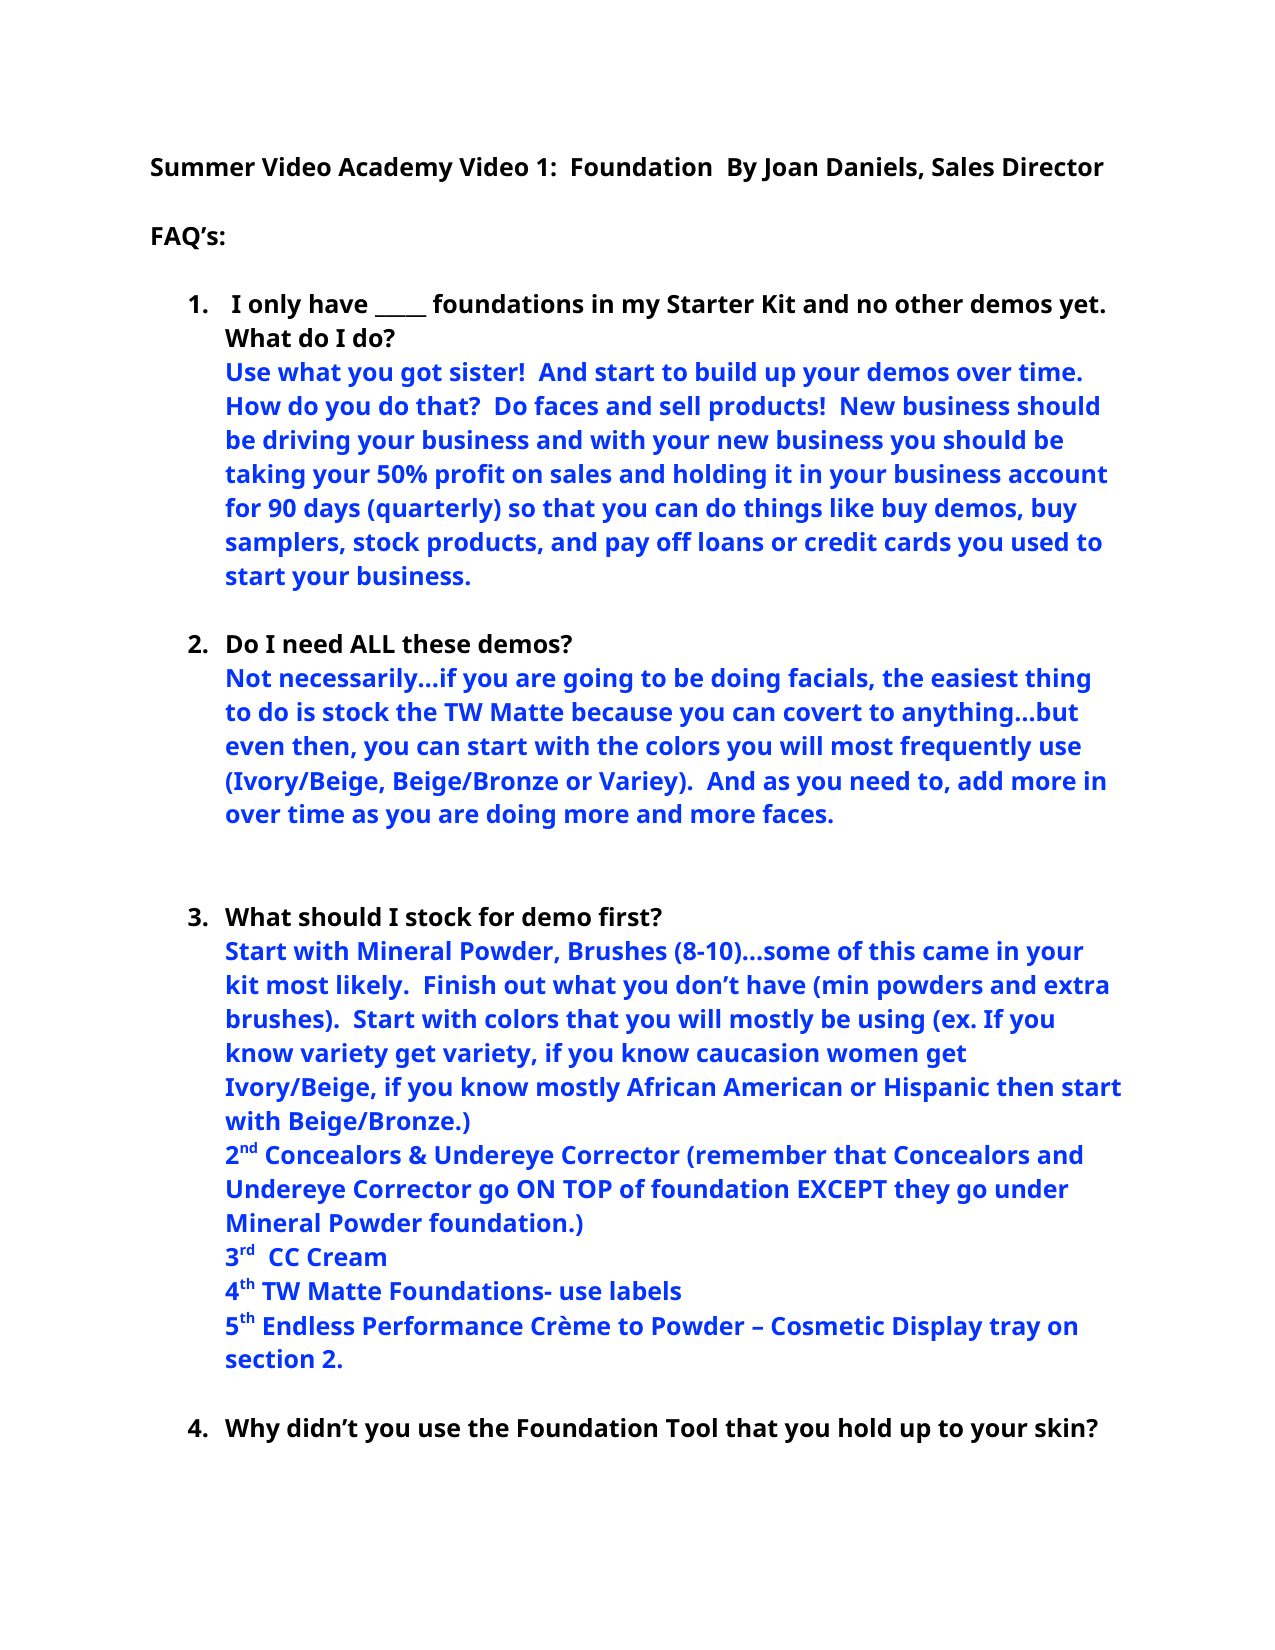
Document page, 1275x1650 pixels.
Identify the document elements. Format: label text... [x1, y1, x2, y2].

list Use what you got sister! And start to build up your demos over time. How do you do that? Do faces and sell products! New business should be driving your business and with your new business you should be taking your 50% profit on sales and holding it in your business account for 90 days (quarterly) so that you can do things like buy demos, buy samplers, stock products, and pay off loans or credit cards you used to start your business. [225, 354, 1125, 593]
list I only have _____ foundations in my Starter Kit and no other demos yet. What do I do? [187, 286, 1125, 354]
list Do I need ALL these demos? [187, 627, 1125, 661]
text FAQ’s: [150, 218, 1125, 252]
list Not necessarily…if you are going to be doing facials, the easiest thing to do is stock the TW Matte because you can covert to anything…but even then, you can start with the colors you will most frequently use (Ivory/Beige, Beige/Bronze or Variey). And as you need to, add more in over time as you are doing more and more faces. [225, 661, 1125, 831]
list 5th Endless Performance Crème to Powder – Cosmetic Display tray on section 2. [225, 1308, 1125, 1376]
text Summer Video Academy Video 1: Foundation By Joan Daniels, Sales Director [150, 150, 1125, 184]
list Start with Mineral Powder, Brushes (8-10)…some of this came in your kit most likely. Finish out what you don’t have (min powders and extra brushes). Start with colors that you will mostly be using (ex. If you know variety get variety, if you know caucasion women get Ivory/Beige, if you know mostly African American or Hispanic then start with Beige/Bronze.) [225, 933, 1125, 1138]
list Why didn’t you use the Foundation Tool that you hold up to your skin? [187, 1410, 1125, 1444]
list 2nd Concealors & Undereye Corrector (remember that Concealors and Undereye Corrector go ON TOP of foundation EXCEPT they go under Mineral Powder foundation.) [225, 1138, 1125, 1240]
list 3rd CC Cream [225, 1240, 1125, 1274]
list 4th TW Matte Foundations- use labels [225, 1274, 1125, 1308]
list What should I stock for demo first? [187, 899, 1125, 933]
